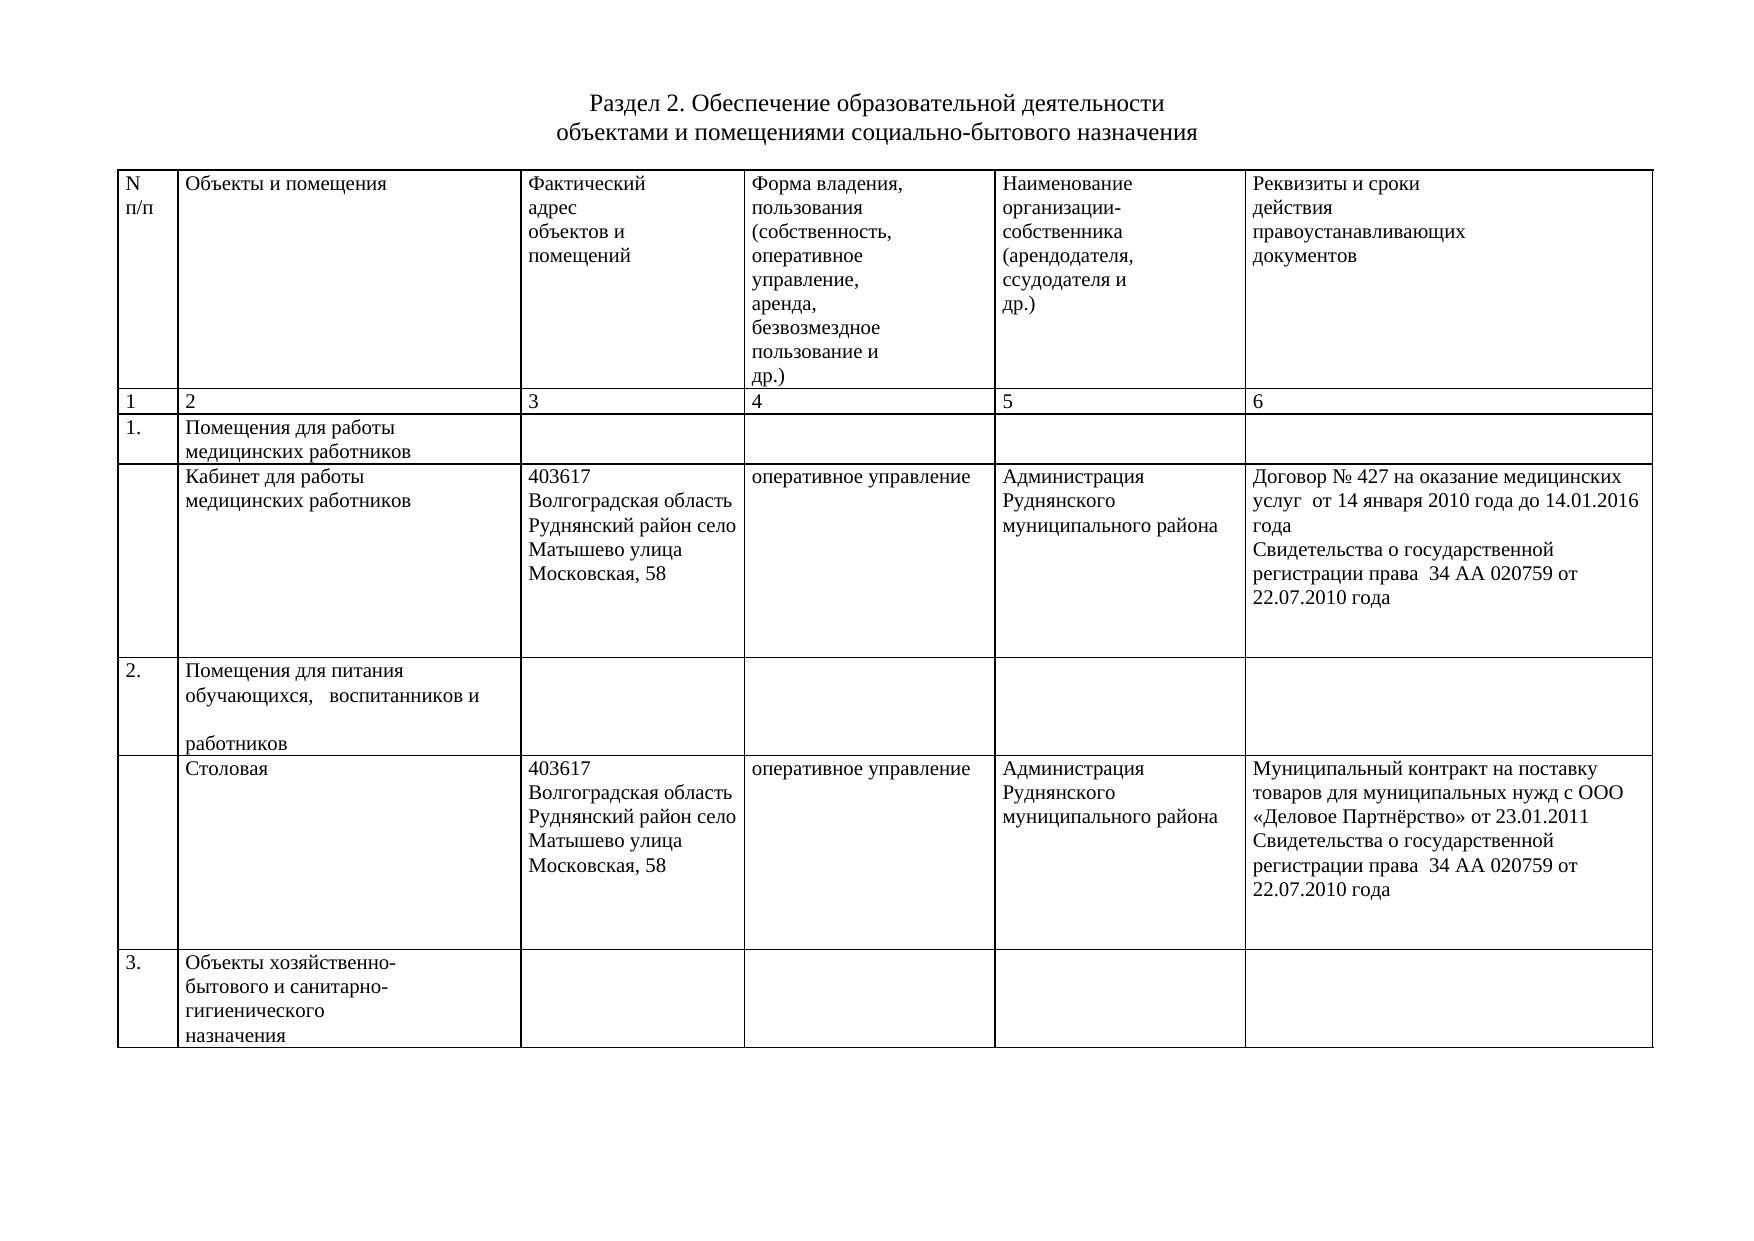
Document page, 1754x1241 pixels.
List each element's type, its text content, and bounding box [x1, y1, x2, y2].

table_cell [745, 950, 994, 1047]
table_cell Помещения для питания обучающихся, воспитанников и работников [179, 658, 520, 755]
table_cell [522, 756, 744, 949]
table_header N п/п [119, 171, 177, 387]
table_header Реквизиты и сроки действия правоустанавливающих документов [1246, 171, 1652, 387]
table_cell [1246, 950, 1652, 1047]
table_cell [996, 950, 1245, 1047]
table_cell 2. [119, 658, 177, 755]
table_header Форма владения, пользования (собственность, оперативное управление, аренда, безвозмездное пользование и др.) [745, 171, 994, 387]
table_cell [996, 756, 1245, 949]
table_cell [119, 465, 177, 657]
table_cell [522, 415, 744, 463]
table_cell 1 [119, 389, 177, 413]
table_cell [522, 950, 744, 1047]
table_cell [996, 415, 1245, 463]
table_cell Договор № 427 на оказание медицинских услуг от 14 января 2010 года до 14.01.2016 года Свидетельства о государственной регистрации права 34 АА 020759 от 22.07.2010 года [1246, 465, 1652, 657]
table_cell [119, 756, 177, 949]
table_cell 5 [996, 389, 1245, 413]
table_cell Помещения для работы медицинских работников [179, 415, 520, 463]
table_cell Администрация Руднянского муниципального района [996, 465, 1245, 657]
table_header Объекты и помещения [179, 171, 520, 387]
table_header Наименование организации- собственника (арендодателя, ссудодателя и др.) [996, 171, 1245, 387]
table_cell [996, 658, 1245, 755]
table_cell 403617 Волгоградская область Руднянский район село Матышево улица Московская, 58 [522, 465, 744, 657]
table_header Фактический адрес объектов и помещений [522, 171, 744, 387]
table_cell [1246, 415, 1652, 463]
table_cell Объекты хозяйственно- бытового и санитарно- гигиенического назначения [179, 950, 520, 1047]
table_cell Столовая [179, 756, 520, 949]
table_cell 3. [119, 950, 177, 1047]
table_cell [1246, 658, 1652, 755]
text объектами и помещениями социально-бытового назначения [118, 117, 1636, 145]
table_cell Кабинет для работы медицинских работников [179, 465, 520, 657]
table_cell 6 [1246, 389, 1652, 413]
table_cell 3 [522, 389, 744, 413]
table_cell [745, 415, 994, 463]
table_cell оперативное управление [745, 465, 994, 657]
table_cell 1. [119, 415, 177, 463]
table_cell [522, 658, 744, 755]
table_cell [745, 658, 994, 755]
table_cell 4 [745, 389, 994, 413]
table_cell Муниципальный контракт на поставку товаров для муниципальных нужд с ООО «Деловое Партнёрство» от 23.01.2011 Свидетельства о государственной регистрации права 34 АА 020759 от 22.07.2010 года [1246, 756, 1652, 949]
table_cell 2 [179, 389, 520, 413]
text Раздел 2. Обеспечение образовательной деятельности [118, 88, 1636, 117]
table_cell оперативное управление [745, 756, 994, 949]
